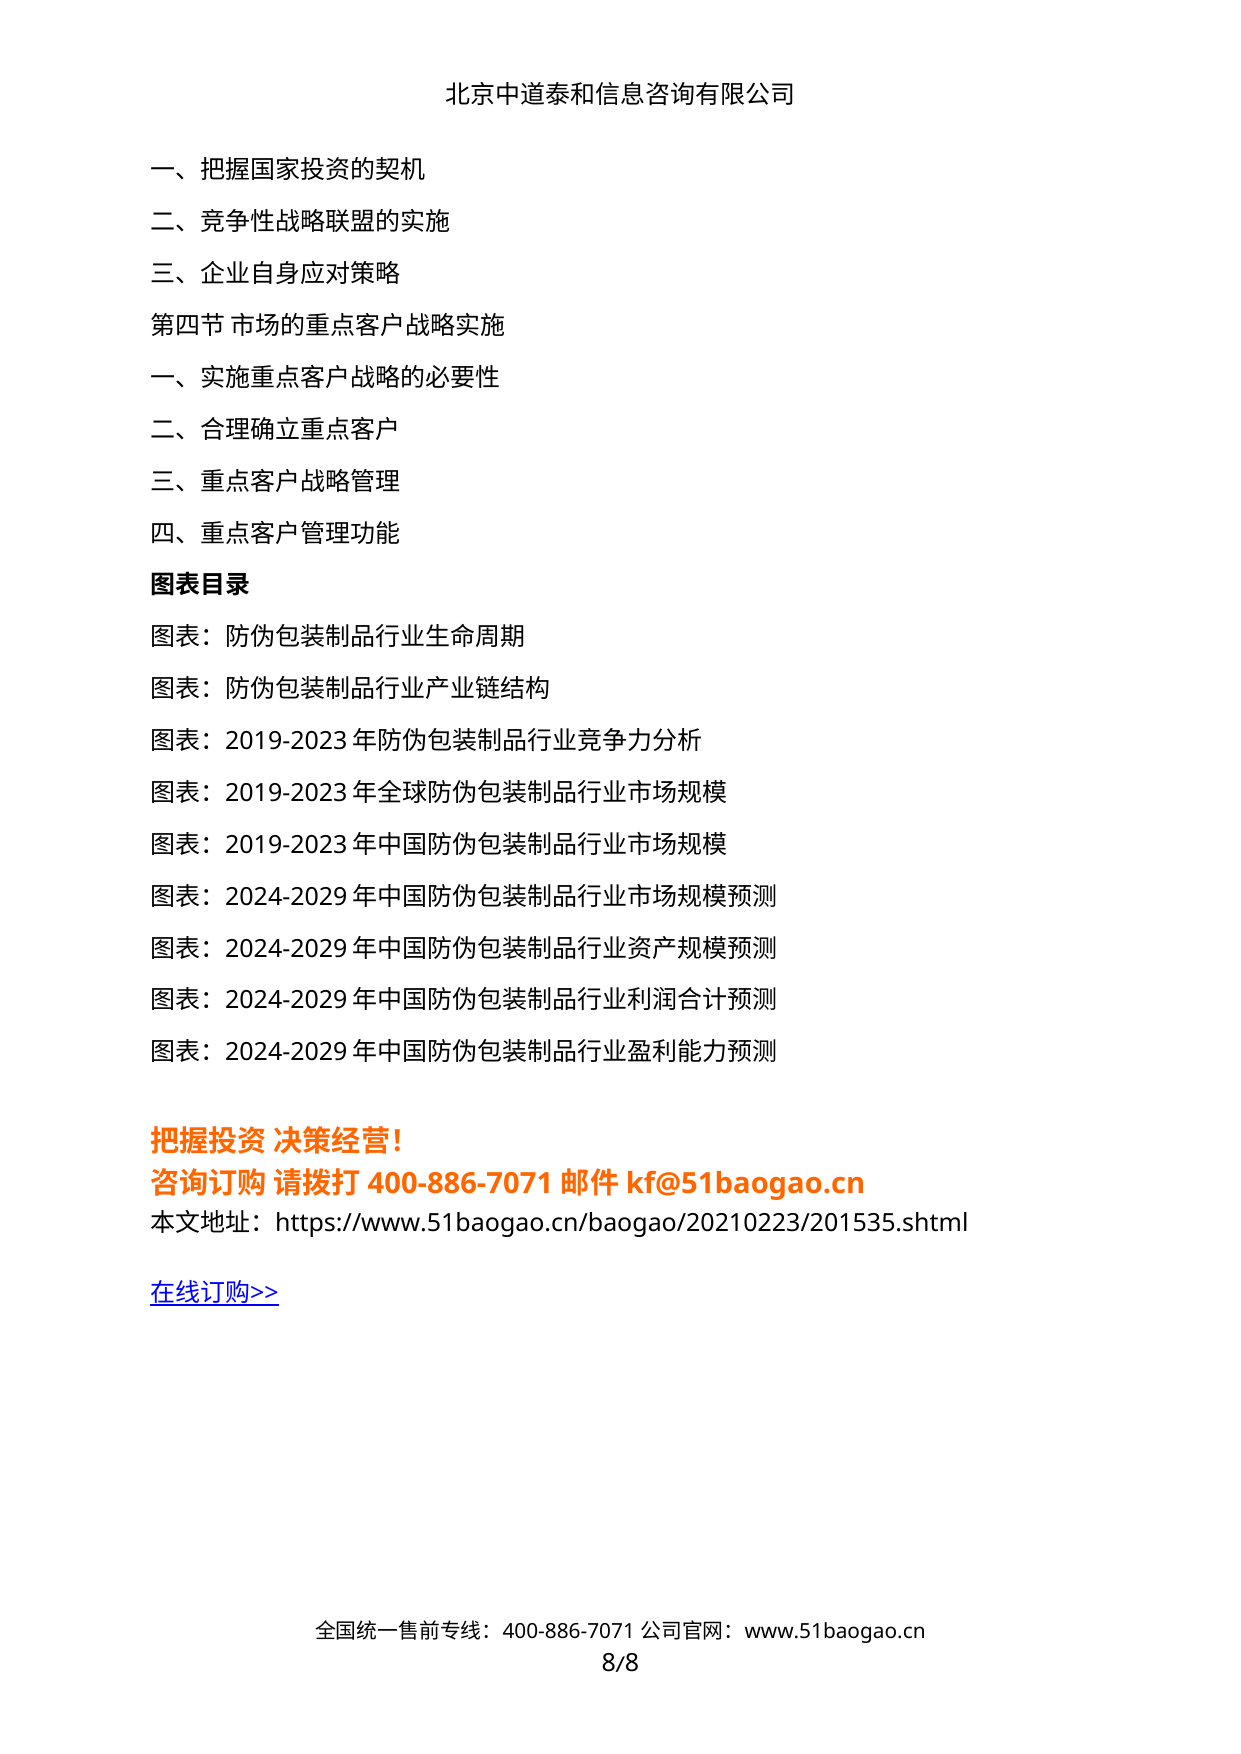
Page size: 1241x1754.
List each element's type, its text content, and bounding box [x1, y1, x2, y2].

text 图表目录 [150, 565, 1090, 601]
text 三、企业自身应对策略 [150, 254, 1090, 290]
text 把握投资 决策经营！咨询订购 请拨打 400-886-7071 邮件 kf@51baogao.cn本文地址：https://www.51baogao.cn/baogao/20210223/201535.shtml [150, 1084, 1090, 1239]
text 图表：防伪包装制品行业产业链结构 [150, 669, 1090, 705]
text 图表：2019-2023年中国防伪包装制品行业市场规模 [150, 824, 1090, 861]
text 四、重点客户管理功能 [150, 513, 1090, 549]
text 一、实施重点客户战略的必要性 [150, 357, 1090, 394]
text 三、重点客户战略管理 [150, 461, 1090, 497]
text 图表：防伪包装制品行业生命周期 [150, 617, 1090, 653]
text 图表：2024-2029年中国防伪包装制品行业资产规模预测 [150, 928, 1090, 964]
text 图表：2024-2029年中国防伪包装制品行业利润合计预测 [150, 980, 1090, 1016]
text 二、合理确立重点客户 [150, 409, 1090, 446]
text 图表：2019-2023年防伪包装制品行业竞争力分析 [150, 721, 1090, 757]
text 图表：2024-2029年中国防伪包装制品行业市场规模预测 [150, 876, 1090, 912]
text 第四节 市场的重点客户战略实施 [150, 306, 1090, 342]
text 二、竞争性战略联盟的实施 [150, 202, 1090, 238]
text 在线订购>> [150, 1239, 1090, 1309]
text 一、把握国家投资的契机 [150, 150, 1090, 186]
text 图表：2024-2029年中国防伪包装制品行业盈利能力预测 [150, 1032, 1090, 1068]
text 图表：2019-2023年全球防伪包装制品行业市场规模 [150, 772, 1090, 809]
